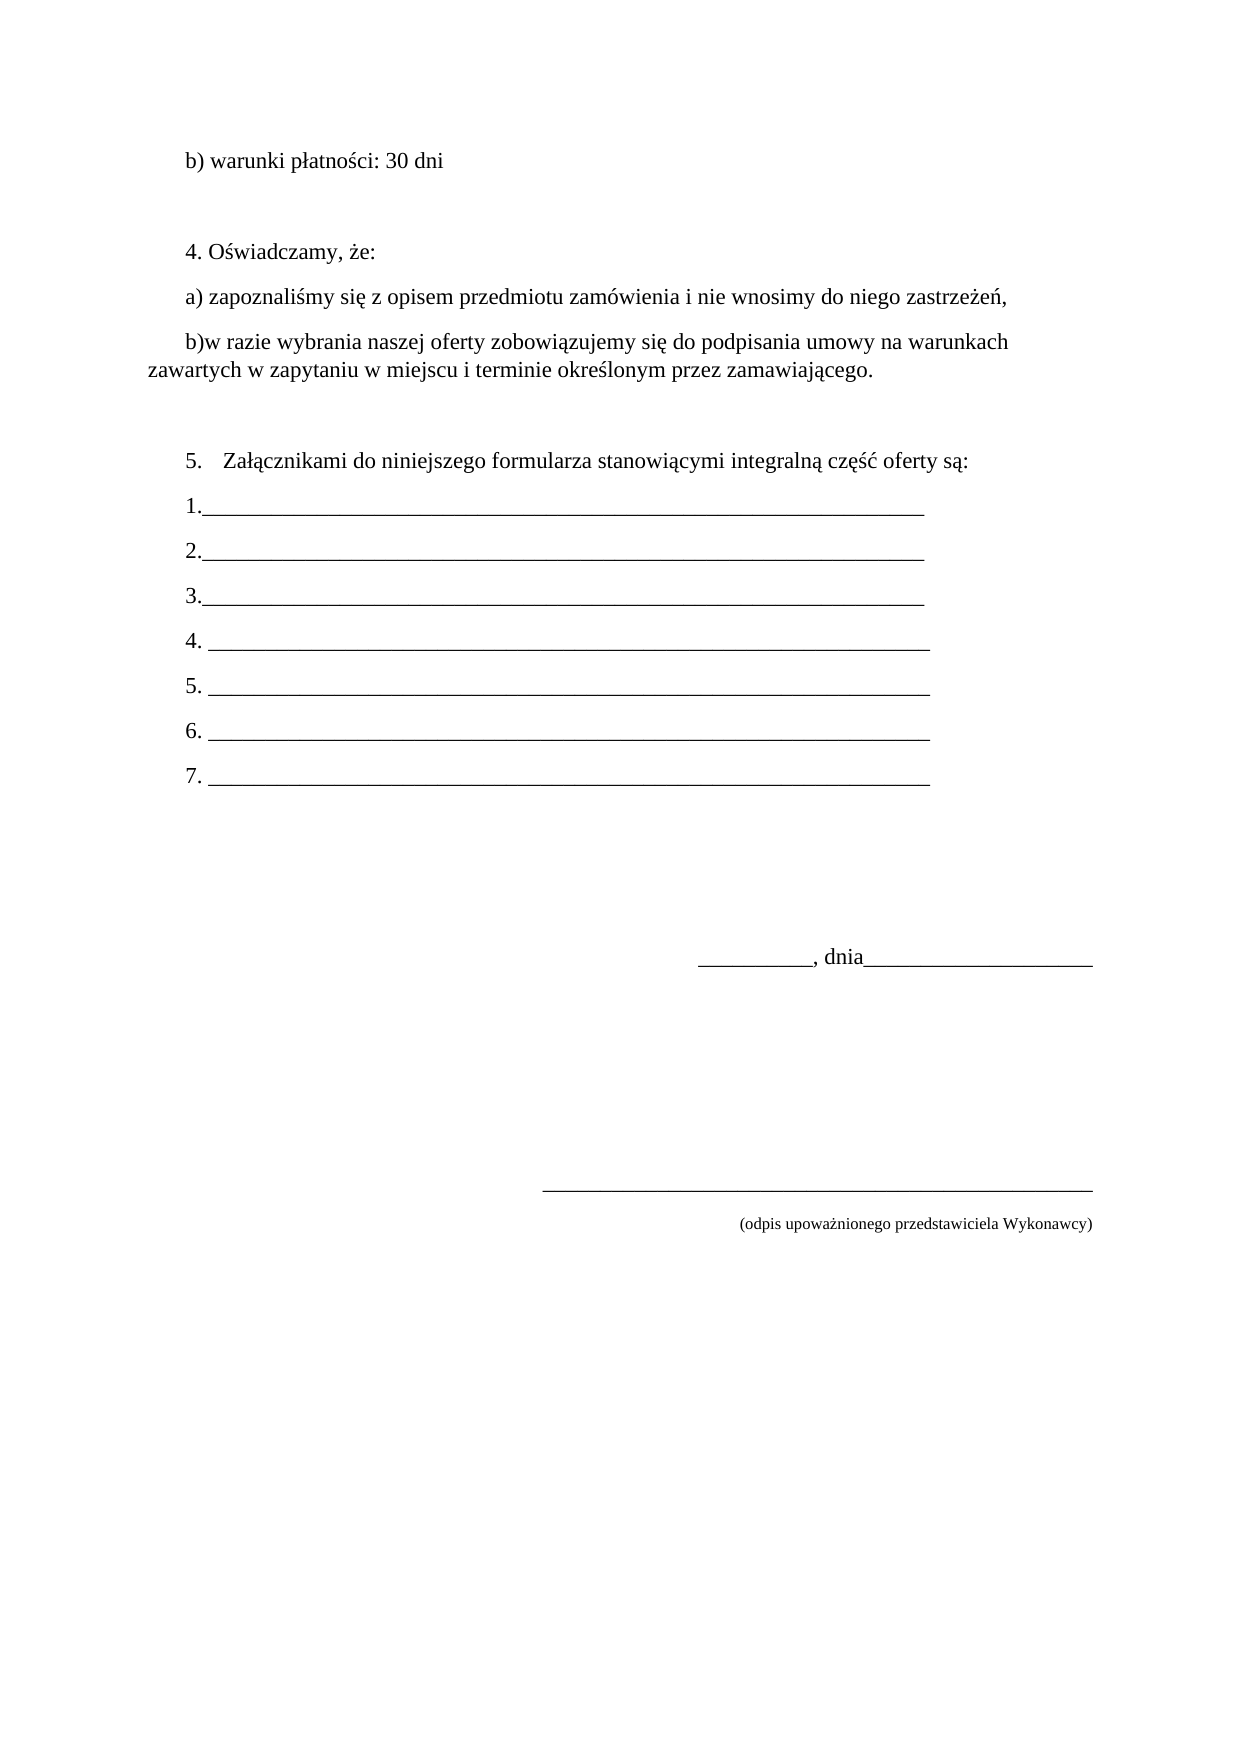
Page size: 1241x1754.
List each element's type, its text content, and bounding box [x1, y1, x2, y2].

text __________, dnia____________________ [185, 943, 1093, 969]
text 4. Oświadczamy, że: [148, 238, 1093, 264]
text 3._______________________________________________________________ [185, 582, 1093, 608]
text 4. _______________________________________________________________ [185, 627, 1093, 653]
text 2._______________________________________________________________ [185, 537, 1093, 563]
text b)w razie wybrania naszej oferty zobowiązujemy się do podpisania umowy na warunkach zawartych w zapytaniu w miejscu i terminie określonym przez zamawiającego. [148, 328, 1093, 383]
text (odpis upoważnionego przedstawiciela Wykonawcy) [185, 1213, 1093, 1233]
text a) zapoznaliśmy się z opisem przedmiotu zamówienia i nie wnosimy do niego zastrzeżeń, [148, 283, 1093, 309]
list Załącznikami do niniejszego formularza stanowiącymi integralną część oferty są: [185, 447, 1093, 473]
text 6. _______________________________________________________________ [185, 717, 1093, 744]
text ________________________________________________ [185, 1168, 1093, 1195]
text 5. _______________________________________________________________ [185, 672, 1093, 698]
text 7. _______________________________________________________________ [185, 762, 1093, 789]
text b) warunki płatności: 30 dni [148, 148, 1093, 174]
text 1._______________________________________________________________ [185, 492, 1093, 518]
